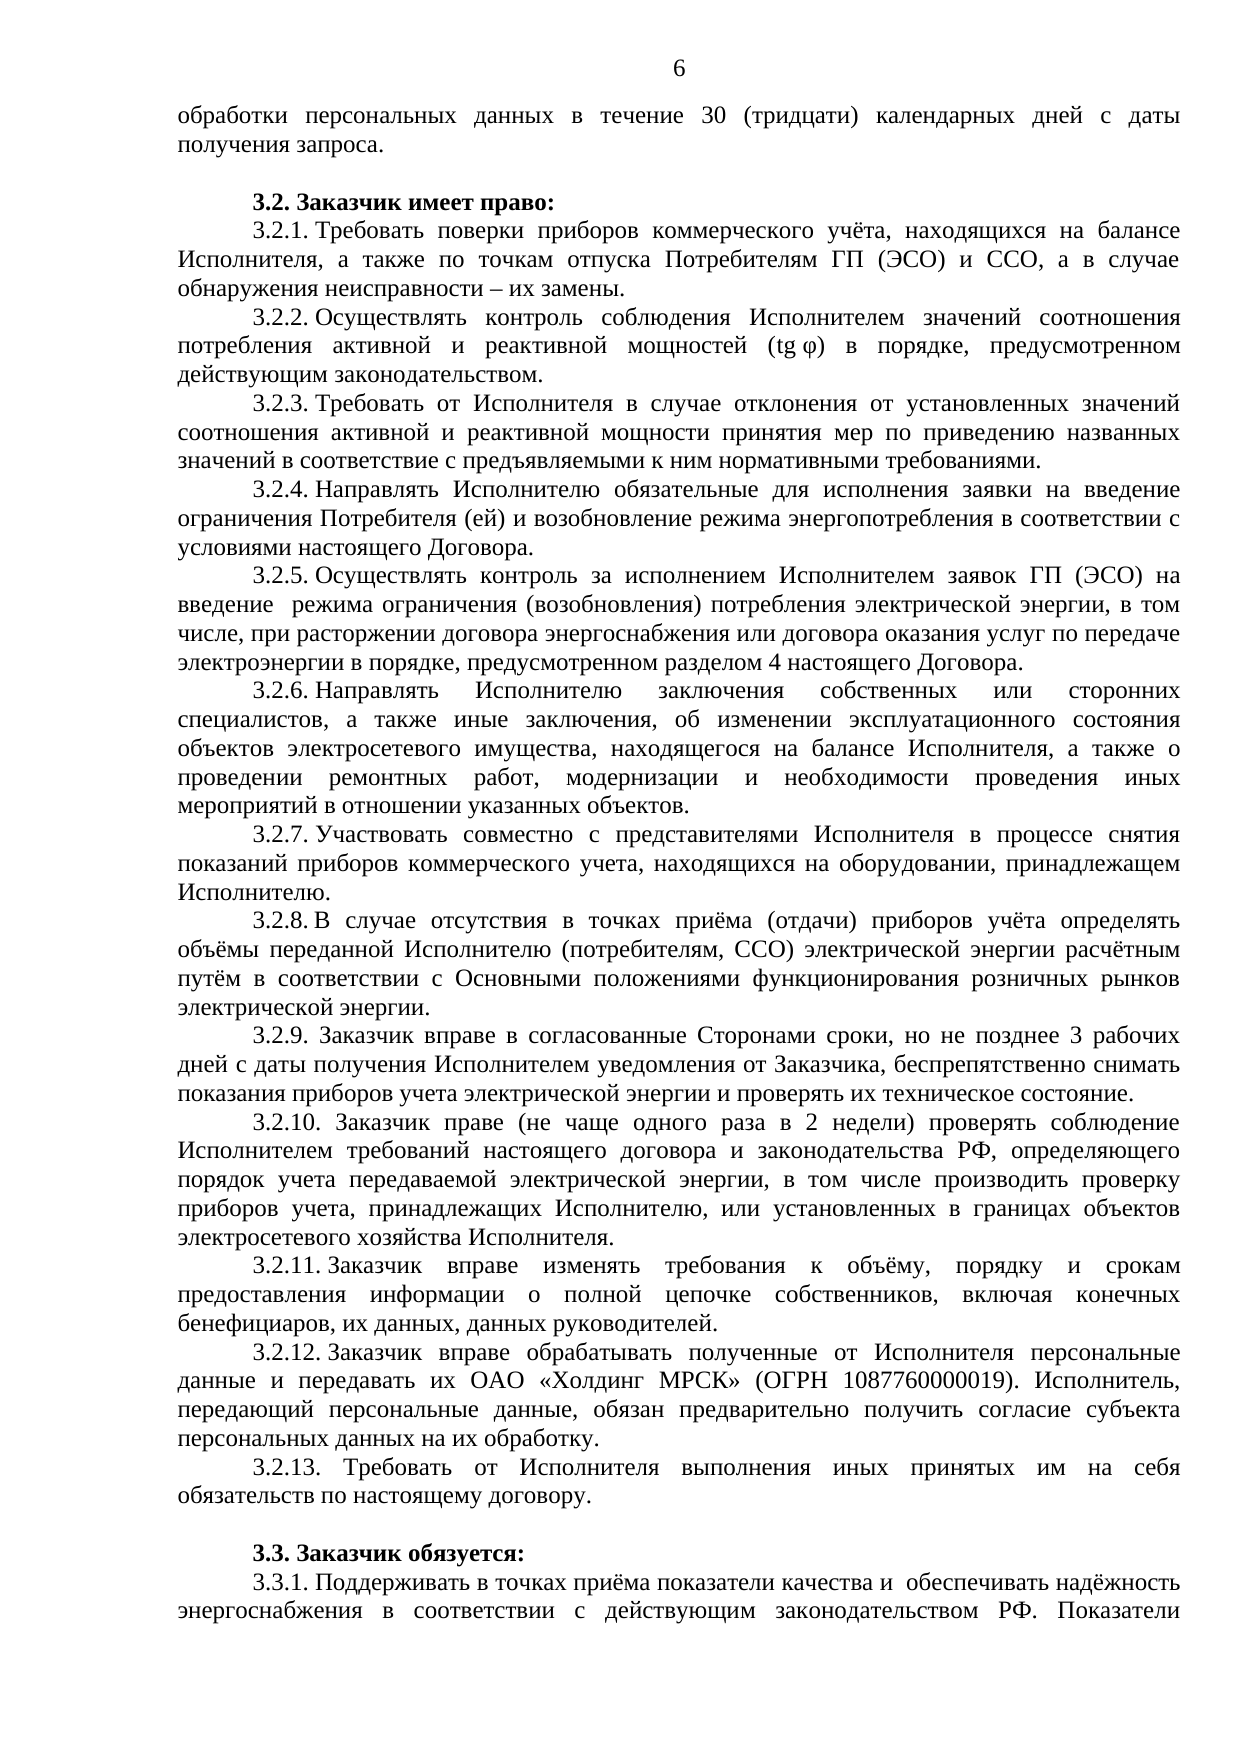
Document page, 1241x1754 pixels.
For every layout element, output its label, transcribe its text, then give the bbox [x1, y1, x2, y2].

text 3.2.4. Направлять Исполнителю обязательные для исполнения заявки на введение ограничения Потребителя (ей) и возобновление режима энергопотребления в соответствии с условиями настоящего Договора. [177, 474, 1181, 560]
text 3.2.3. Требовать от Исполнителя в случае отклонения от установленных значений соотношения активной и реактивной мощности принятия мер по приведению названных значений в соответствие с предъявляемыми к ним нормативными требованиями. [177, 388, 1181, 474]
text 3.2.11. Заказчик вправе изменять требования к объёму, порядку и срокам предоставления информации о полной цепочке собственников, включая конечных бенефициаров, их данных, данных руководителей. [177, 1250, 1181, 1337]
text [177, 100, 1181, 158]
text 3.2. Заказчик имеет право: [177, 187, 1181, 215]
list 3.2.8. В случае отсутствия в точках приёма (отдачи) приборов учёта определять объёмы переданной Исполнителю (потребителям, ССО) электрической энергии расчётным путём в соответствии с Основными положениями функционирования розничных рынков электрической энергии. [177, 905, 1181, 1020]
text 3.2.1. Требовать поверки приборов коммерческого учёта, находящихся на балансе Исполнителя, а также по точкам отпуска Потребителям ГП (ЭСО) и ССО, а в случае обнаружения неисправности – их замены. [177, 215, 1181, 302]
text 3.2.2. Осуществлять контроль соблюдения Исполнителем значений соотношения потребления активной и реактивной мощностей (tg φ) в порядке, предусмотренном действующим законодательством. [177, 302, 1181, 388]
text 3.2.9. Заказчик вправе в согласованные Сторонами сроки, но не позднее 3 рабочих дней с даты получения Исполнителем уведомления от Заказчика, беспрепятственно снимать показания приборов учета электрической энергии и проверять их техническое состояние. [177, 1020, 1181, 1107]
text 3.3. Заказчик обязуется: [177, 1538, 1181, 1567]
text 3.2.7. Участвовать совместно с представителями Исполнителя в процессе снятия показаний приборов коммерческого учета, находящихся на оборудовании, принадлежащем Исполнителю. [177, 819, 1181, 905]
text 3.2.13. Требовать от Исполнителя выполнения иных принятых им на себя обязательств по настоящему договору. [177, 1452, 1181, 1509]
text 3.2.5. Осуществлять контроль за исполнением Исполнителем заявок ГП (ЭСО) на введение режима ограничения (возобновления) потребления электрической энергии, в том числе, при расторжении договора энергоснабжения или договора оказания услуг по передаче электроэнергии в порядке, предусмотренном разделом 4 настоящего Договора. [177, 560, 1181, 675]
text 3.2.6. Направлять Исполнителю заключения собственных или сторонних специалистов, а также иные заключения, об изменении эксплуатационного состояния объектов электросетевого имущества, находящегося на балансе Исполнителя, а также о проведении ремонтных работ, модернизации и необходимости проведения иных мероприятий в отношении указанных объектов. [177, 675, 1181, 819]
text 3.2.10. Заказчик праве (не чаще одного раза в 2 недели) проверять соблюдение Исполнителем требований настоящего договора и законодательства РФ, определяющего порядок учета передаваемой электрической энергии, в том числе производить проверку приборов учета, принадлежащих Исполнителю, или установленных в границах объектов электросетевого хозяйства Исполнителя. [177, 1107, 1181, 1250]
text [177, 1567, 1181, 1624]
text 3.2.12. Заказчик вправе обрабатывать полученные от Исполнителя персональные данные и передавать их ОАО «Холдинг МРСК» (ОГРН 1087760000019). Исполнитель, передающий персональные данные, обязан предварительно получить согласие субъекта персональных данных на их обработку. [177, 1337, 1181, 1452]
